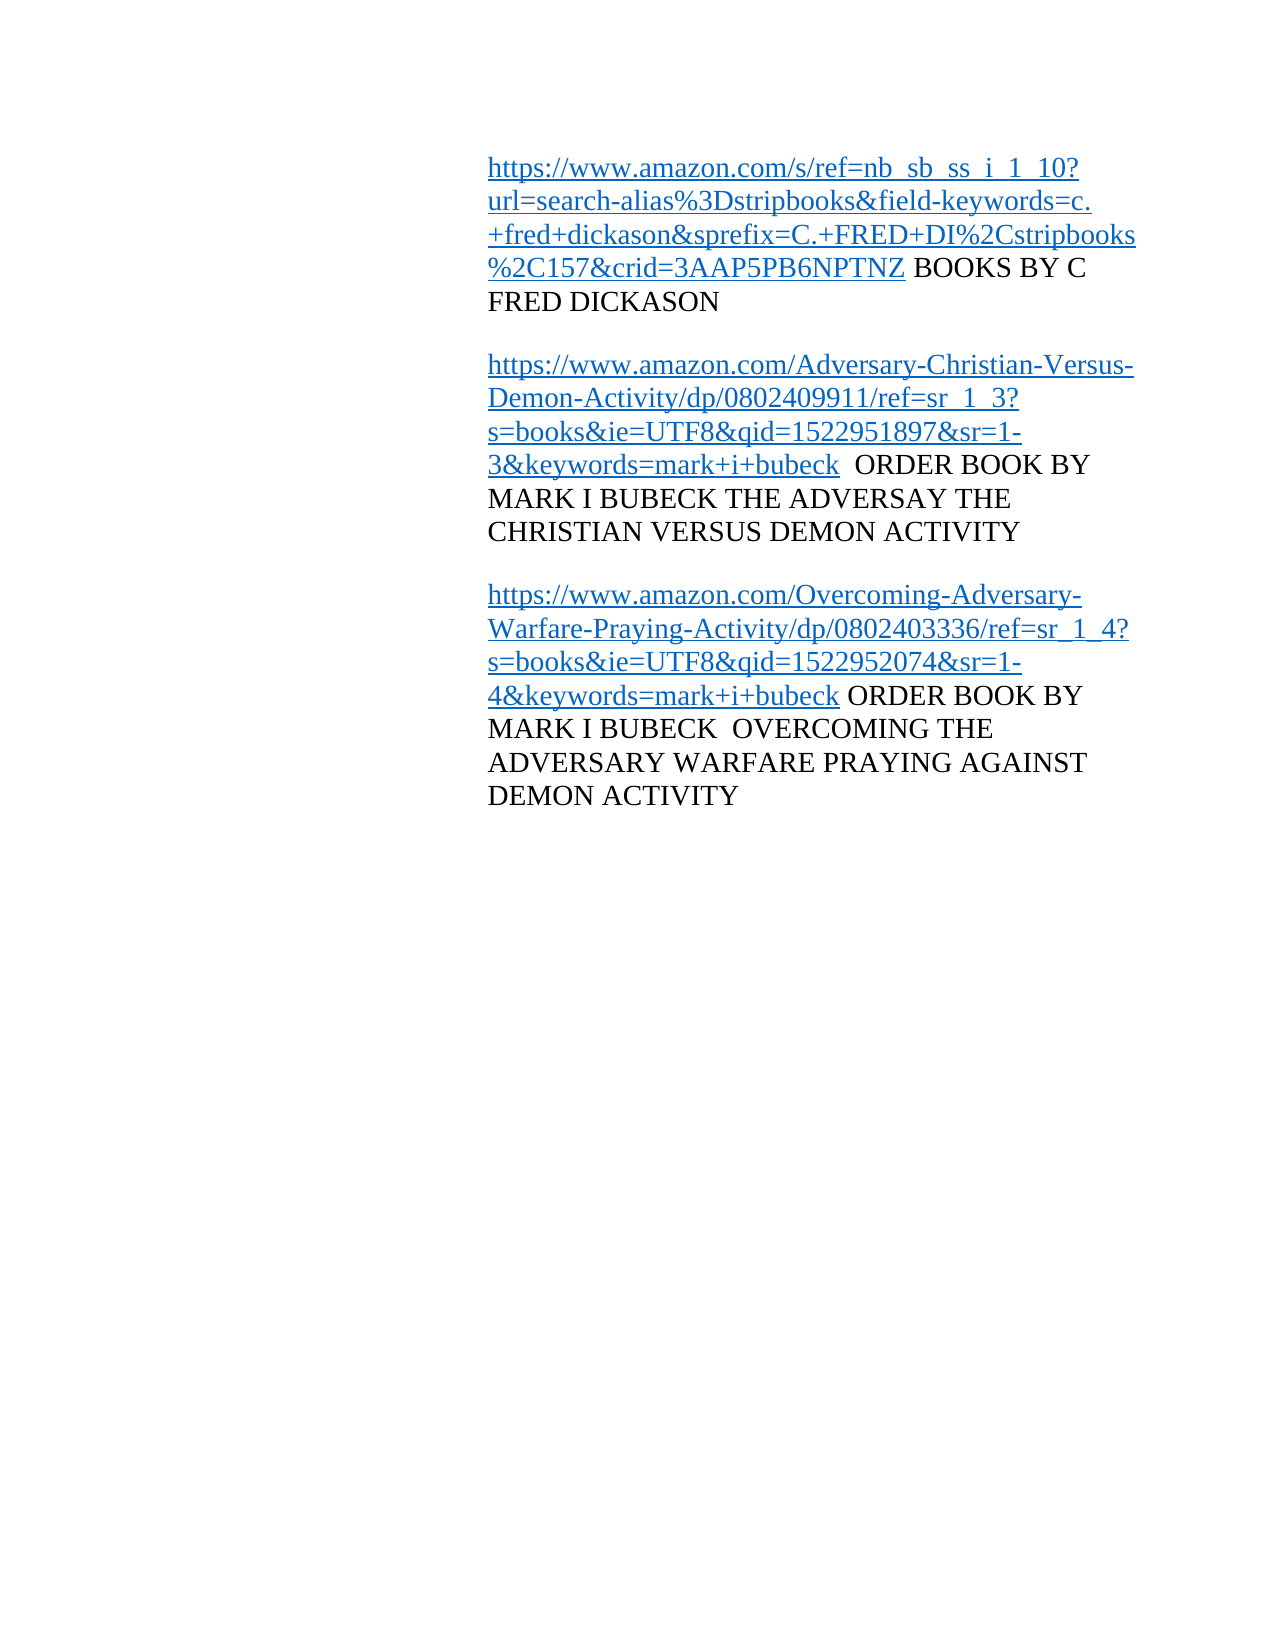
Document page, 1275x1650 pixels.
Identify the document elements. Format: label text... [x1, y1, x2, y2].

text https://www.amazon.com/s/ref=nb_sb_ss_i_1_10?url=search-alias%3Dstripbooks&field-keywords=c.+fred+dickason&sprefix=C.+FRED+DI%2Cstripbooks%2C157&crid=3AAP5PB6NPTNZ BOOKS BY C FRED DICKASON [487, 150, 1162, 318]
text https://www.amazon.com/Adversary-Christian-Versus-Demon-Activity/dp/0802409911/ref=sr_1_3?s=books&ie=UTF8&qid=1522951897&sr=1-3&keywords=mark+i+bubeck ORDER BOOK BY MARK I BUBECK THE ADVERSAY THE CHRISTIAN VERSUS DEMON ACTIVITY [487, 347, 1162, 548]
text https://www.amazon.com/Overcoming-Adversary-Warfare-Praying-Activity/dp/0802403336/ref=sr_1_4?s=books&ie=UTF8&qid=1522952074&sr=1-4&keywords=mark+i+bubeck ORDER BOOK BY MARK I BUBECK OVERCOMING THE ADVERSARY WARFARE PRAYING AGAINST DEMON ACTIVITY [487, 577, 1162, 812]
